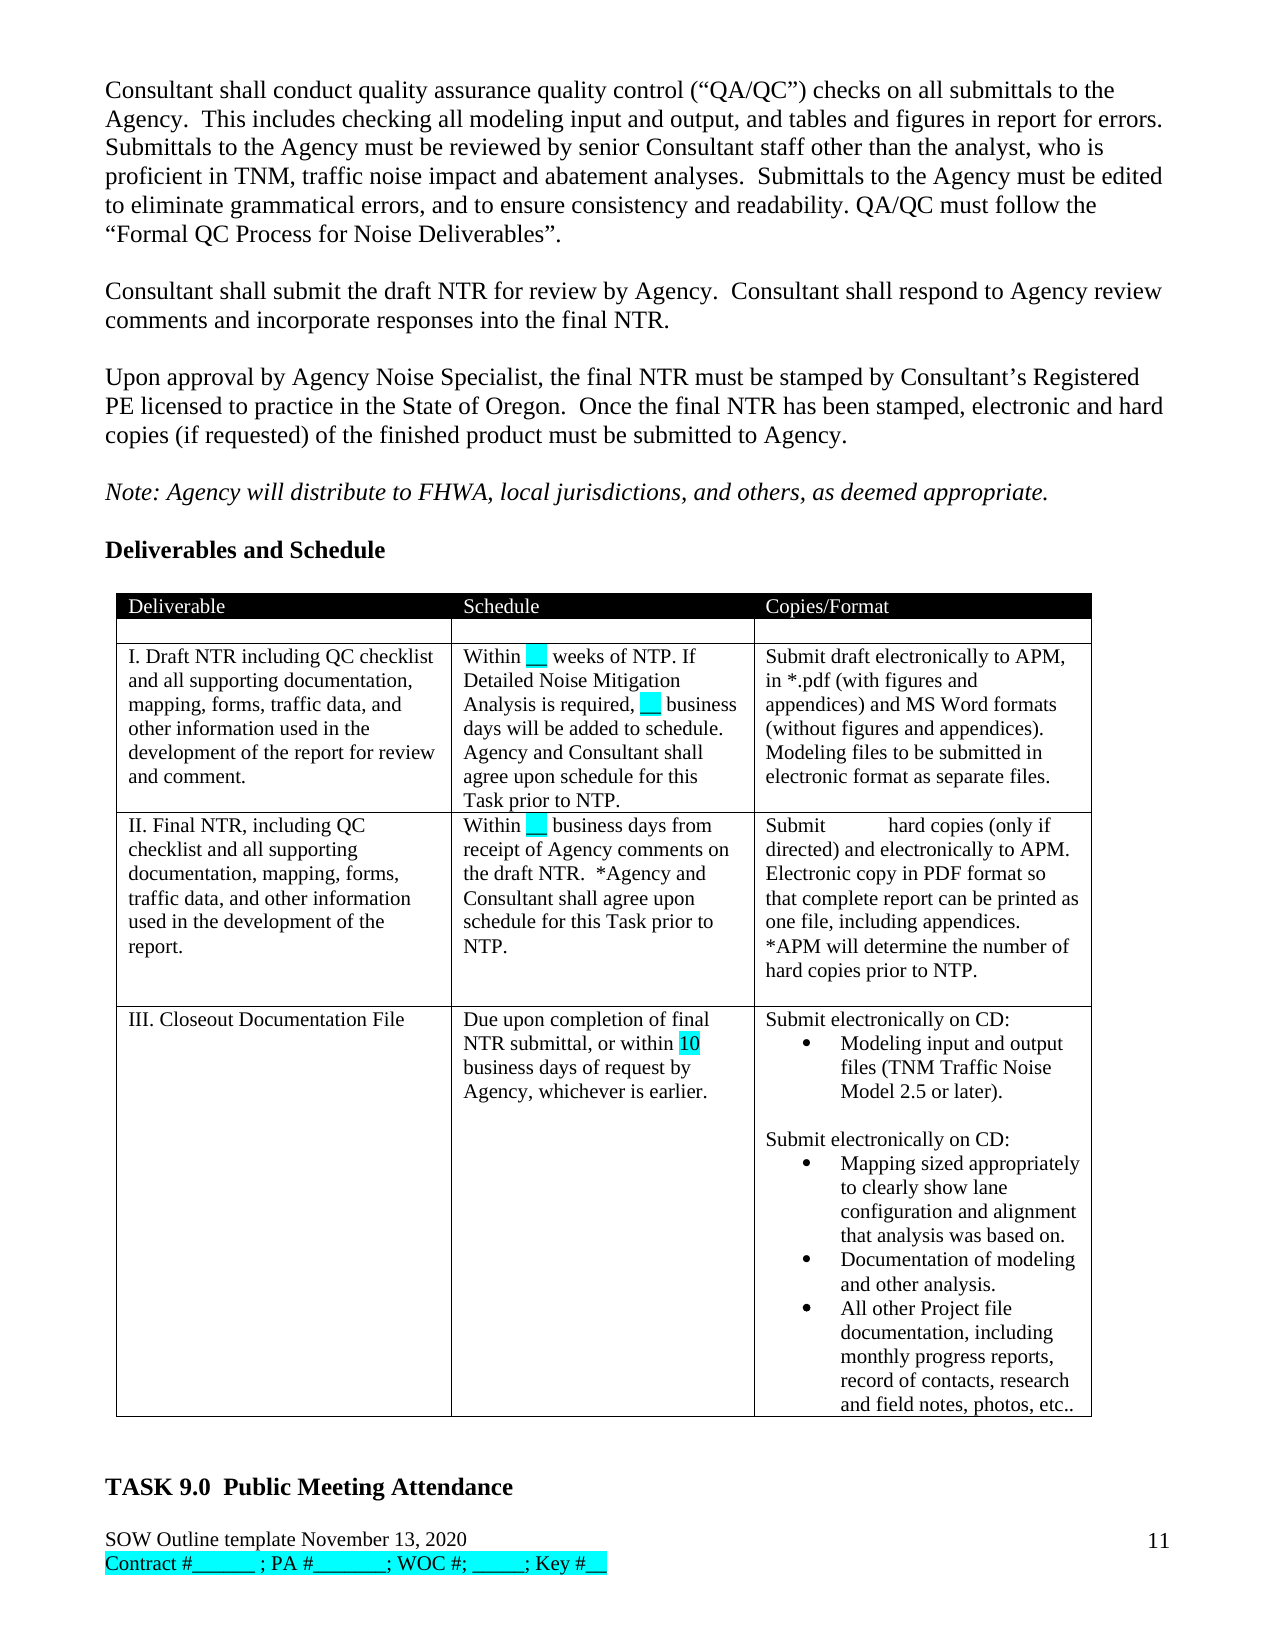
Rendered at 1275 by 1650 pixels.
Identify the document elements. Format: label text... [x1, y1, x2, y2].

table_cell Within __ weeks of NTP. If Detailed Noise Mitigation Analysis is required, __ business days will be added to schedule. Agency and Consultant shall agree upon schedule for this Task prior to NTP. [452, 644, 754, 812]
table_cell [117, 619, 451, 643]
text Consultant shall submit the draft NTR for review by Agency. Consultant shall respond to Agency review comments and incorporate responses into the final NTR. [105, 276, 1170, 334]
table_header Deliverable [117, 594, 451, 618]
text TASK 9.0 Public Meeting Attendance [105, 1472, 1170, 1501]
table_cell II. Final NTR, including QC checklist and all supporting documentation, mapping, forms, traffic data, and other information used in the development of the report. [117, 813, 451, 1006]
table_header Copies/Format [755, 594, 1091, 618]
text Upon approval by Agency Noise Specialist, the final NTR must be stamped by Consultant’s Registered PE licensed to practice in the State of Oregon. Once the final NTR has been stamped, electronic and hard copies (if requested) of the finished product must be submitted to Agency. [105, 362, 1170, 449]
table_cell Due upon completion of final NTR submittal, or within 10 business days of request by Agency, whichever is earlier. [452, 1007, 754, 1416]
text Deliverables and Schedule [105, 535, 1170, 564]
table_cell [452, 619, 754, 643]
text Consultant shall conduct quality assurance quality control (“QA/QC”) checks on all submittals to the Agency. This includes checking all modeling input and output, and tables and figures in report for errors. Submittals to the Agency must be reviewed by senior Consultant staff other than the analyst, who is proficient in TNM, traffic noise impact and abatement analyses. Submittals to the Agency must be edited to eliminate grammatical errors, and to ensure consistency and readability. QA/QC must follow the “Formal QC Process for Noise Deliverables”. [105, 75, 1170, 247]
table_header Schedule [452, 594, 754, 618]
table_cell Submit hard copies (only if directed) and electronically to APM. Electronic copy in PDF format so that complete report can be printed as one file, including appendices. *APM will determine the number of hard copies prior to NTP. [755, 813, 1091, 1006]
text Note: Agency will distribute to FHWA, local jurisdictions, and others, as deemed appropriate. [105, 477, 1170, 506]
table_cell Submit electronically on CD: Modeling input and output files (TNM Traffic Noise Model 2.5 or later). Submit electronically on CD: Mapping sized appropriately to clearly show lane configuration and alignment that analysis was based on. Documentation of modeling and other analysis. All other Project file documentation, including monthly progress reports, record of contacts, research and field notes, photos, etc.. [755, 1007, 1091, 1416]
table_cell [755, 619, 1091, 643]
table_cell I. Draft NTR including QC checklist and all supporting documentation, mapping, forms, traffic data, and other information used in the development of the report for review and comment. [117, 644, 451, 812]
table_cell Submit draft electronically to APM, in *.pdf (with figures and appendices) and MS Word formats (without figures and appendices). Modeling files to be submitted in electronic format as separate files. [755, 644, 1091, 812]
table_cell Within __ business days from receipt of Agency comments on the draft NTR. *Agency and Consultant shall agree upon schedule for this Task prior to NTP. [452, 813, 754, 1006]
table_cell III. Closeout Documentation File [117, 1007, 451, 1416]
